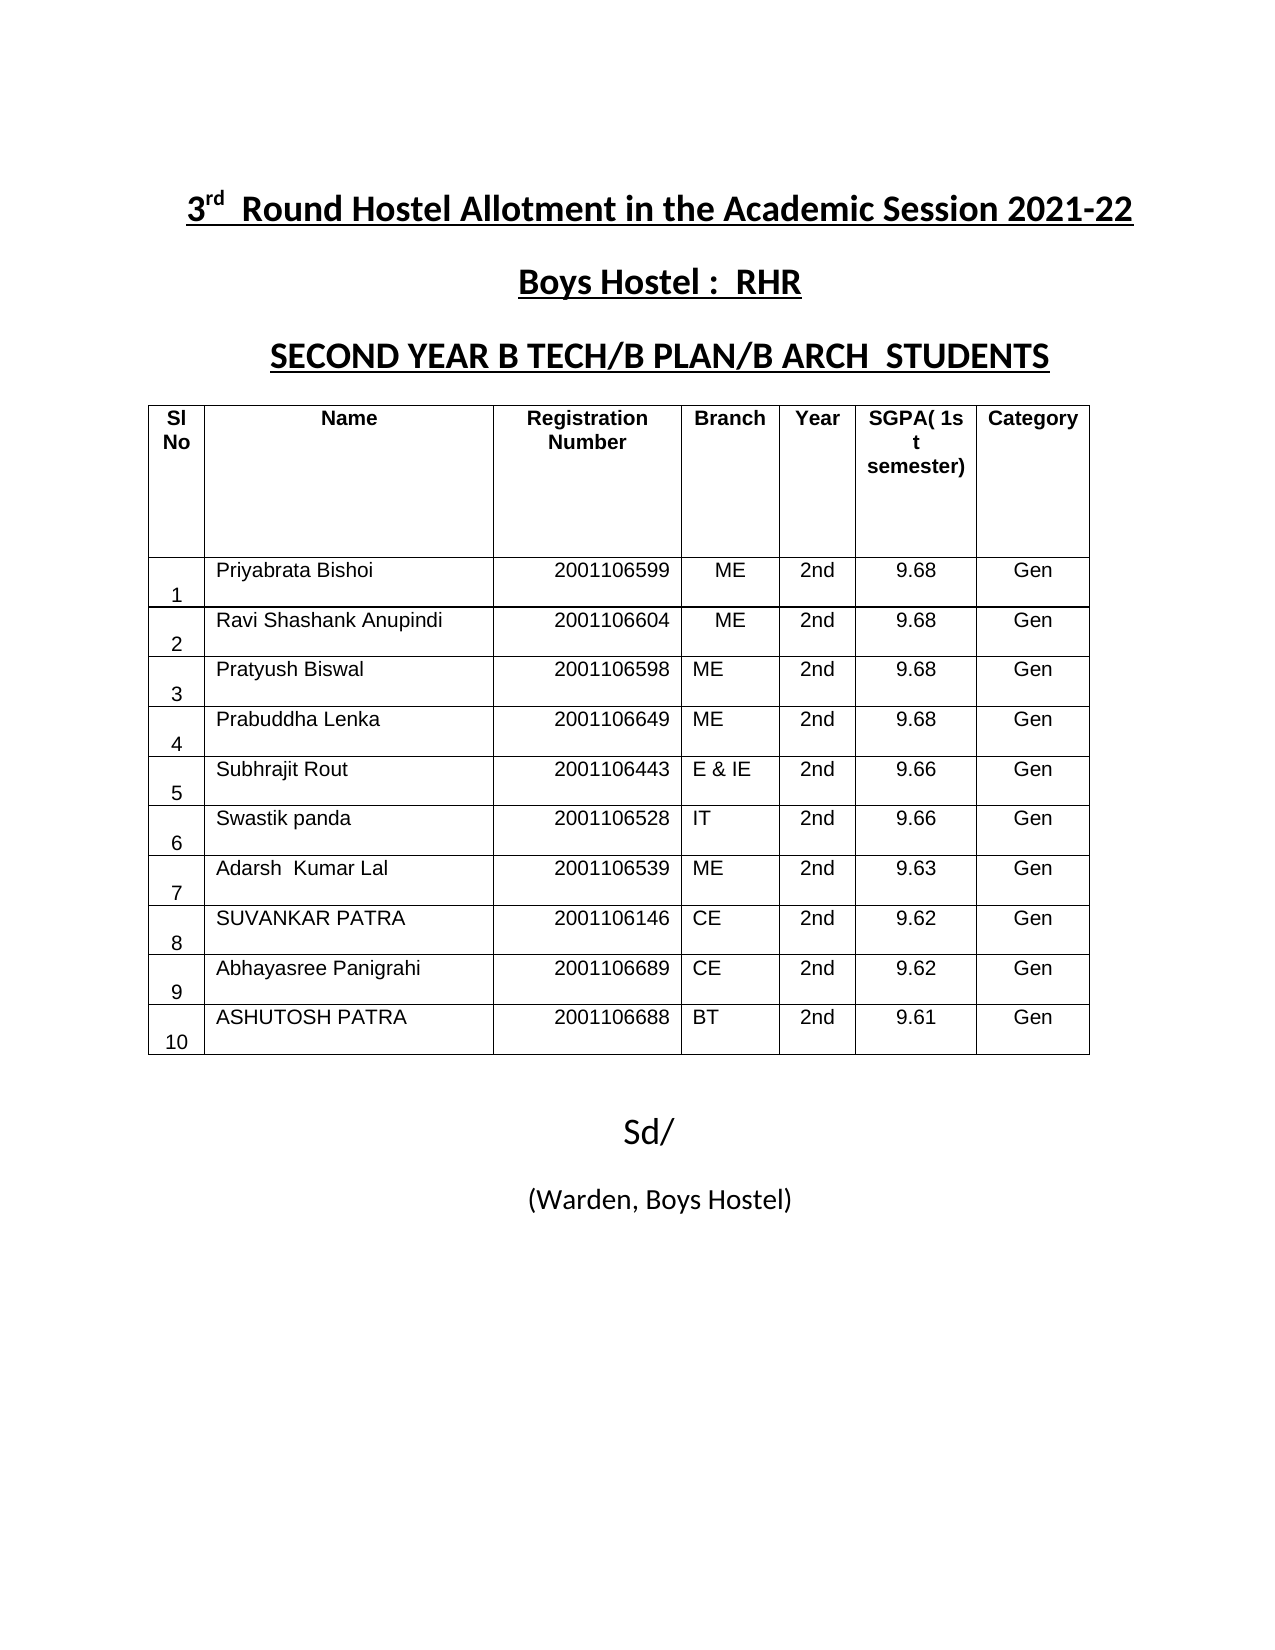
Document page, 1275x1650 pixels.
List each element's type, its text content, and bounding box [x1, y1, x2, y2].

table_cell 9.63 [856, 856, 976, 904]
table_cell 3 [149, 657, 204, 706]
table_cell Abhayasree Panigrahi [205, 955, 493, 1004]
table_cell 2001106689 [494, 955, 681, 1004]
table_header Category [977, 406, 1089, 557]
table_cell 2001106599 [494, 558, 681, 606]
table_cell Ravi Shashank Anupindi [205, 608, 493, 656]
table_cell 1 [149, 558, 204, 606]
table_header Year [780, 406, 855, 557]
table_cell 2nd [780, 856, 855, 904]
table_header SGPA( 1st semester) [856, 406, 976, 557]
table_cell ME [682, 608, 779, 656]
table_cell CE [682, 955, 779, 1004]
text 3rd Round Hostel Allotment in the Academic Session 2021-22 [150, 184, 1170, 230]
table_cell 9.61 [856, 1005, 976, 1054]
table_cell 9.62 [856, 955, 976, 1004]
table_cell Gen [977, 657, 1089, 706]
table_cell ASHUTOSH PATRA [205, 1005, 493, 1054]
table_cell 2nd [780, 657, 855, 706]
table_header Registration Number [494, 406, 681, 557]
table_cell Gen [977, 707, 1089, 756]
table_cell Adarsh Kumar Lal [205, 856, 493, 904]
table_cell Pratyush Biswal [205, 657, 493, 706]
table_cell 9.62 [856, 906, 976, 954]
table_cell 2nd [780, 757, 855, 805]
table_cell 9.66 [856, 806, 976, 855]
table_cell 2nd [780, 955, 855, 1004]
table_cell 9.68 [856, 707, 976, 756]
table_cell 6 [149, 806, 204, 855]
table_cell 9 [149, 955, 204, 1004]
table_cell 2001106443 [494, 757, 681, 805]
table_cell 2001106688 [494, 1005, 681, 1054]
table_cell CE [682, 906, 779, 954]
table_header Name [205, 406, 493, 557]
table_cell 2 [149, 608, 204, 656]
table_cell BT [682, 1005, 779, 1054]
table_cell IT [682, 806, 779, 855]
table_cell Gen [977, 906, 1089, 954]
table_cell 4 [149, 707, 204, 756]
table_cell 2001106604 [494, 608, 681, 656]
table_cell 5 [149, 757, 204, 805]
table_cell Gen [977, 757, 1089, 805]
table_header Sl No [149, 406, 204, 557]
table_cell 2001106528 [494, 806, 681, 855]
table_cell 2nd [780, 558, 855, 606]
table_cell 2001106649 [494, 707, 681, 756]
table_cell SUVANKAR PATRA [205, 906, 493, 954]
table_cell 2001106539 [494, 856, 681, 904]
table_cell 2nd [780, 608, 855, 656]
table_cell 7 [149, 856, 204, 904]
table_cell Gen [977, 955, 1089, 1004]
table_cell 9.66 [856, 757, 976, 805]
table_cell 8 [149, 906, 204, 954]
table_cell ME [682, 558, 779, 606]
table_cell 9.68 [856, 657, 976, 706]
table_cell ME [682, 707, 779, 756]
table_cell Gen [977, 1005, 1089, 1054]
table_cell ME [682, 856, 779, 904]
table_cell 2nd [780, 806, 855, 855]
table_cell 9.68 [856, 608, 976, 656]
table_cell Priyabrata Bishoi [205, 558, 493, 606]
table_cell Gen [977, 806, 1089, 855]
table_cell 2nd [780, 906, 855, 954]
table_cell Swastik panda [205, 806, 493, 855]
text (Warden, Boys Hostel) [150, 1181, 1170, 1217]
text Boys Hostel : RHR [150, 258, 1170, 304]
table_cell E & IE [682, 757, 779, 805]
table_cell Subhrajit Rout [205, 757, 493, 805]
text Sd/ [150, 1108, 1170, 1153]
text SECOND YEAR B TECH/B PLAN/B ARCH STUDENTS [150, 332, 1170, 377]
table_cell 2001106146 [494, 906, 681, 954]
table_cell 2nd [780, 707, 855, 756]
table_cell 2001106598 [494, 657, 681, 706]
table_cell 10 [149, 1005, 204, 1054]
table_cell Gen [977, 608, 1089, 656]
table_header Branch [682, 406, 779, 557]
table_cell Gen [977, 856, 1089, 904]
table_cell 9.68 [856, 558, 976, 606]
table_cell 2nd [780, 1005, 855, 1054]
table_cell Gen [977, 558, 1089, 606]
table_cell ME [682, 657, 779, 706]
table_cell Prabuddha Lenka [205, 707, 493, 756]
